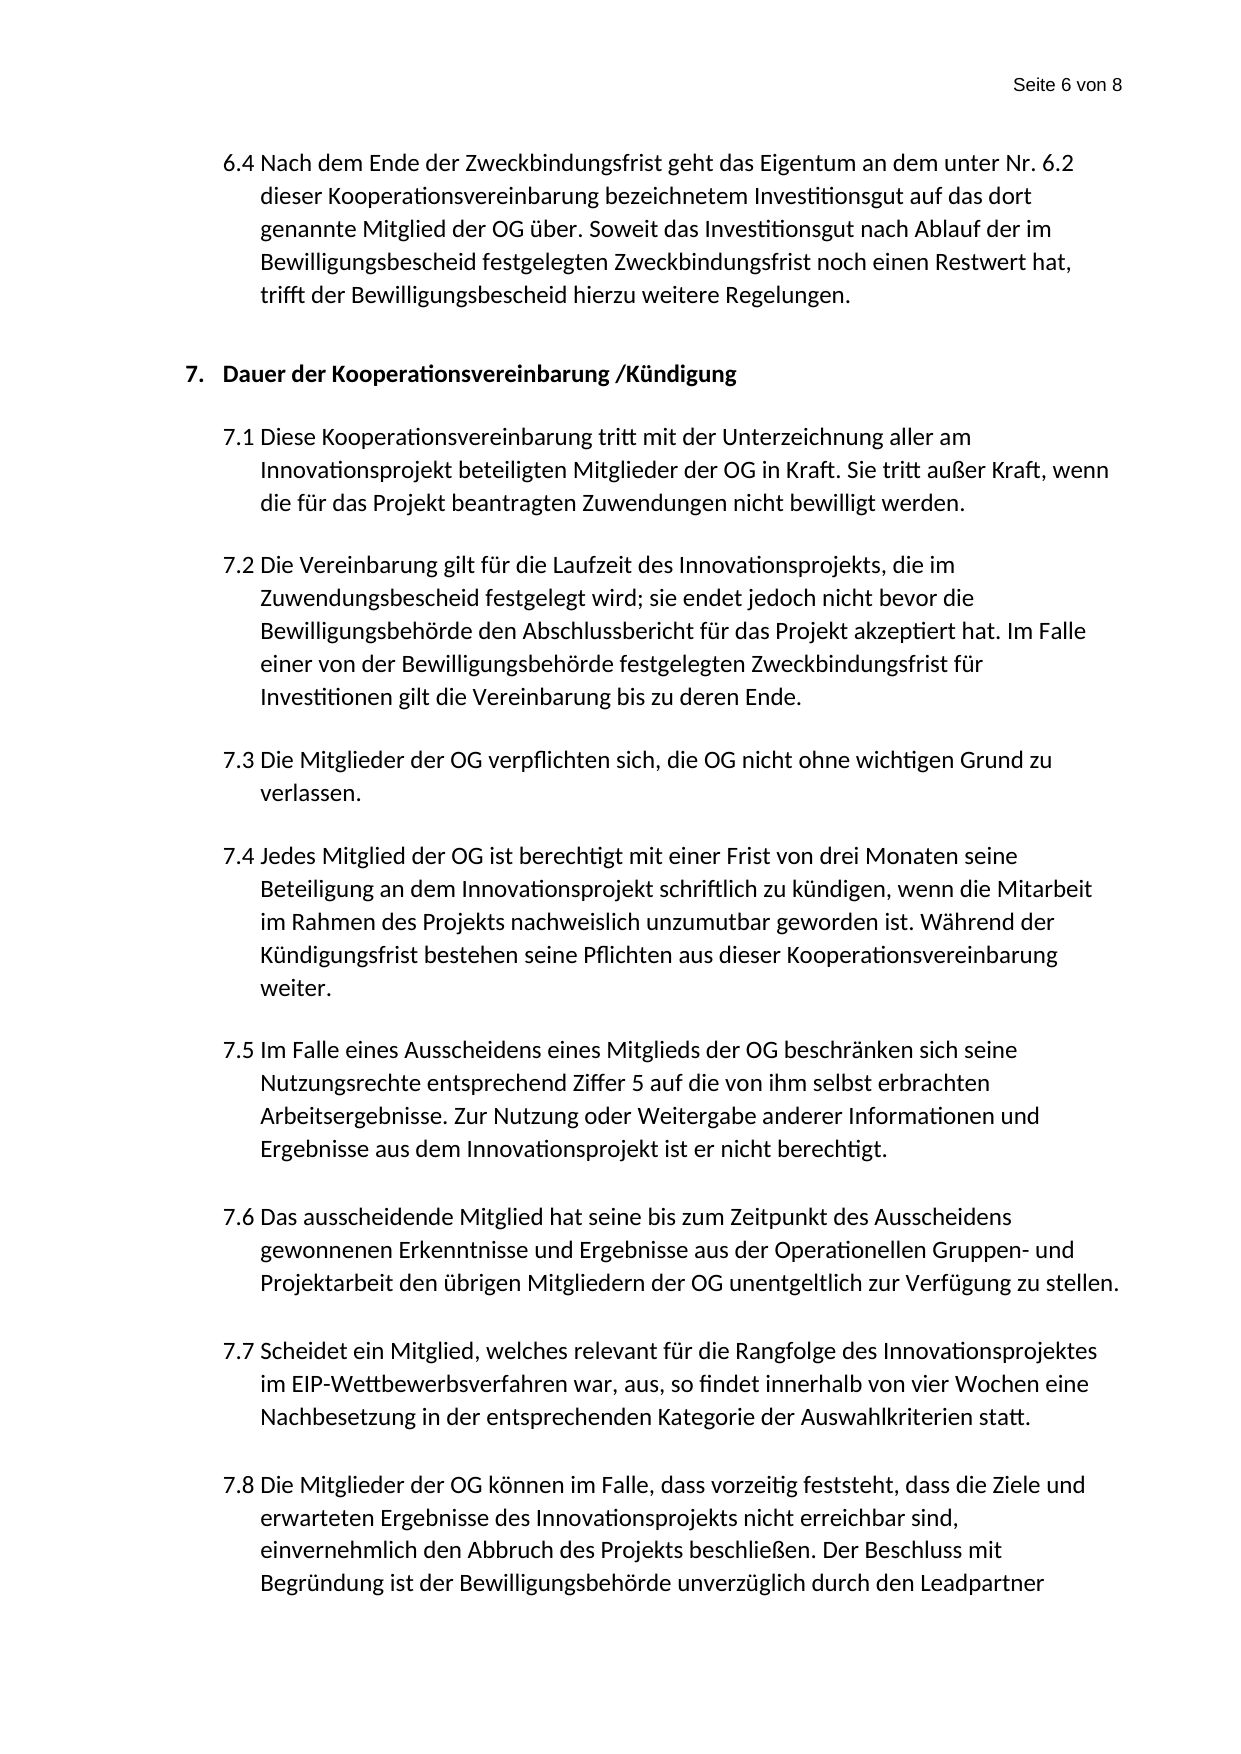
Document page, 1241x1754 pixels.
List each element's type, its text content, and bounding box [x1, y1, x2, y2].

list Das ausscheidende Mitglied hat seine bis zum Zeitpunkt des Ausscheidens gewonnenen Erkenntnisse und Ergebnisse aus der Operationellen Gruppen- und Projektarbeit den übrigen Mitgliedern der OG unentgeltlich zur Verfügung zu stellen. [223, 1201, 1122, 1298]
list Die Mitglieder der OG verpflichten sich, die OG nicht ohne wichtigen Grund zu verlassen. [223, 744, 1122, 838]
list Scheidet ein Mitglied, welches relevant für die Rangfolge des Innovationsprojektes im EIP-Wettbewerbsverfahren war, aus, so findet innerhalb von vier Wochen eine Nachbesetzung in der entsprechenden Kategorie der Auswahlkriterien statt. [223, 1335, 1122, 1431]
list Diese Kooperationsvereinbarung tritt mit der Unterzeichnung aller am Innovationsprojekt beteiligten Mitglieder der OG in Kraft. Sie tritt außer Kraft, wenn die für das Projekt beantragten Zuwendungen nicht bewilligt werden. [223, 421, 1122, 547]
list Nach dem Ende der Zweckbindungsfrist geht das Eigentum an dem unter Nr. 6.2 dieser Kooperationsvereinbarung bezeichnetem Investitionsgut auf das dort genannte Mitglied der OG über. Soweit das Investitionsgut nach Ablauf der im Bewilligungsbescheid festgelegten Zweckbindungsfrist noch einen Restwert hat, trifft der Bewilligungsbescheid hierzu weitere Regelungen. [223, 148, 1122, 310]
list Dauer der Kooperationsvereinbarung /Kündigung [185, 358, 1122, 419]
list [223, 1469, 1122, 1598]
list Die Vereinbarung gilt für die Laufzeit des Innovationsprojekts, die im Zuwendungsbescheid festgelegt wird; sie endet jedoch nicht bevor die Bewilligungsbehörde den Abschlussbericht für das Projekt akzeptiert hat. Im Falle einer von der Bewilligungsbehörde festgelegten Zweckbindungsfrist für Investitionen gilt die Vereinbarung bis zu deren Ende. [223, 549, 1122, 742]
list Im Falle eines Ausscheidens eines Mitglieds der OG beschränken sich seine Nutzungsrechte entsprechend Ziffer 5 auf die von ihm selbst erbrachten Arbeitsergebnisse. Zur Nutzung oder Weitergabe anderer Informationen und Ergebnisse aus dem Innovationsprojekt ist er nicht berechtigt. [223, 1034, 1122, 1164]
list Jedes Mitglied der OG ist berechtigt mit einer Frist von drei Monaten seine Beteiligung an dem Innovationsprojekt schriftlich zu kündigen, wenn die Mitarbeit im Rahmen des Projekts nachweislich unzumutbar geworden ist. Während der Kündigungsfrist bestehen seine Pflichten aus dieser Kooperationsvereinbarung weiter. [223, 840, 1122, 1032]
